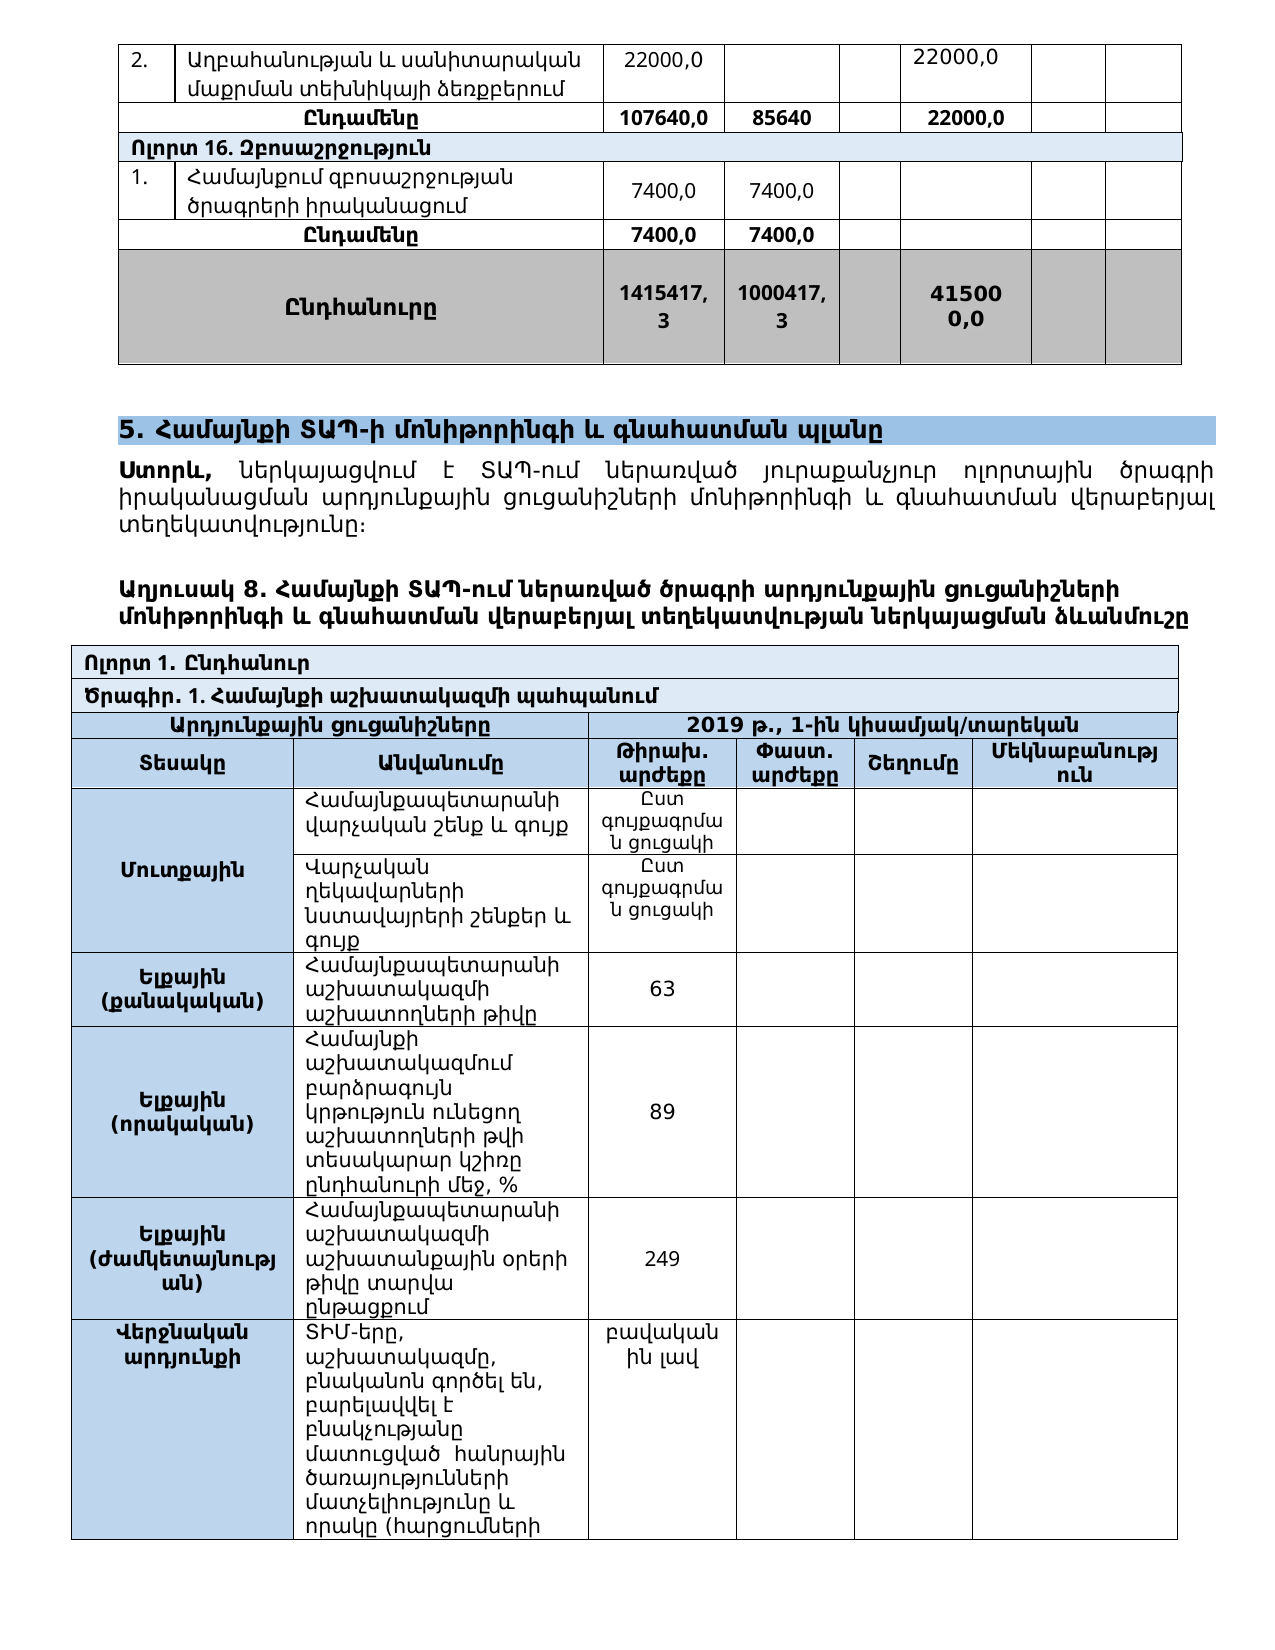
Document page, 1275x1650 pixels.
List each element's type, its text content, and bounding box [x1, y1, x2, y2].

table_cell [973, 1320, 1177, 1539]
table_cell 1415417,3 [604, 250, 724, 363]
table_cell [840, 162, 900, 219]
table_cell 22000,0 [604, 45, 724, 102]
table_cell Շեղումը [855, 739, 972, 787]
table_cell [725, 45, 839, 102]
table_cell 22000,0 [901, 45, 1031, 102]
table_cell [1032, 103, 1105, 132]
table_cell 7400,0 [725, 162, 839, 219]
table_cell 2019 թ., 1-ին կիսամյակ/տարեկան [589, 713, 1177, 738]
table_cell [737, 1198, 854, 1319]
table_cell բավականին լավ [589, 1320, 736, 1539]
table_cell Ըստ գույքագրման ցուցակի [589, 789, 736, 854]
table_cell 63 [589, 953, 736, 1026]
table_cell [855, 855, 972, 952]
table_cell [855, 789, 972, 854]
table_cell 22000,0 [901, 103, 1031, 132]
table_cell Ելքային (ժամկետայնության) [72, 1198, 293, 1319]
table_cell 7400,0 [725, 220, 839, 249]
table_cell Ելքային (քանակական) [72, 953, 293, 1026]
table_cell 2. [119, 45, 174, 102]
table_cell 1. [119, 162, 174, 219]
table_cell [901, 220, 1031, 249]
table_header Ոլորտ 1. Ընդհանուր [72, 646, 1178, 678]
table_cell [840, 250, 900, 363]
table_cell [855, 953, 972, 1026]
table_cell Ըստ գույքագրման ցուցակի [589, 855, 736, 952]
table_cell [1106, 250, 1181, 363]
table_cell [1106, 45, 1181, 102]
table_cell [1106, 162, 1181, 219]
table_cell [1032, 162, 1105, 219]
table_cell [973, 953, 1177, 1026]
table_cell Համայնքում զբոսաշրջության ծրագրերի իրականացում [176, 162, 603, 219]
table_cell Համայնքապետարանի աշխատակազմի աշխատանքային օրերի թիվը տարվա ընթացքում [294, 1198, 588, 1319]
table_cell Աղբահանության և սանիտարական մաքրման տեխնիկայի ձեռքբերում [176, 45, 603, 102]
table_cell Ծրագիր. 1. Համայնքի աշխատակազմի պահպանում [72, 679, 1178, 712]
table_cell [737, 953, 854, 1026]
table_cell 85640 [725, 103, 839, 132]
table_cell Ելքային (որակական) [72, 1027, 293, 1197]
table_cell [737, 789, 854, 854]
text Ստորև, ներկայացվում է ՏԱՊ-ում ներառված յուրաքանչյուր ոլորտային ծրագրի իրականացման արդյունքային ցուցանիշների մոնիթորինգի և գնահատման վերաբերյալ տեղեկատվությունը։ [118, 457, 1216, 537]
table_cell [737, 855, 854, 952]
table_cell [855, 1027, 972, 1197]
table_cell 415000,0 [901, 250, 1031, 363]
table_cell [973, 1027, 1177, 1197]
table_cell [1032, 220, 1105, 249]
table_cell [1032, 45, 1105, 102]
table_cell Անվանումը [294, 739, 588, 787]
table_cell Ոլորտ 16. Զբոսաշրջություն [119, 133, 1182, 161]
table_cell [737, 1320, 854, 1539]
table_cell 7400,0 [604, 162, 724, 219]
table_cell Համայնքապետարանի աշխատակազմի աշխատողների թիվը [294, 953, 588, 1026]
table_cell Համայնքի աշխատակազմում բարձրագույն կրթություն ունեցող աշխատողների թվի տեսակարար կշիռը ընդհանուրի մեջ, % [294, 1027, 588, 1197]
table_cell [901, 162, 1031, 219]
table_cell Ընդհանուրը [119, 250, 603, 363]
table_cell [855, 1320, 972, 1539]
table_cell 107640,0 [604, 103, 724, 132]
table_cell 1000417,3 [725, 250, 839, 363]
table_cell [840, 103, 900, 132]
table_cell Մեկնաբանություն [973, 739, 1177, 787]
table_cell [294, 1320, 588, 1539]
table_cell Համայնքապետարանի վարչական շենք և գույք [294, 789, 588, 854]
table_cell [973, 789, 1177, 854]
table_cell [855, 1198, 972, 1319]
table_cell Ընդամենը [119, 103, 603, 132]
table_cell Վարչական ղեկավարների նստավայրերի շենքեր և գույք [294, 855, 588, 952]
table_cell Արդյունքային ցուցանիշները [72, 713, 588, 738]
table_cell Վերջնական արդյունքի [72, 1320, 293, 1539]
table_cell [973, 855, 1177, 952]
table_cell 249 [589, 1198, 736, 1319]
table_cell [1106, 103, 1181, 132]
table_cell [737, 1027, 854, 1197]
table_cell Մուտքային [72, 789, 293, 952]
table_cell 89 [589, 1027, 736, 1197]
table_cell 7400,0 [604, 220, 724, 249]
table_cell Տեսակը [72, 739, 293, 787]
subtitle Համայնքի ՏԱՊ-ի մոնիթորինգի և գնահատման պլանը [118, 416, 1216, 445]
table_cell Փաստ. արժեքը [737, 739, 854, 787]
table_cell Ընդամենը [119, 220, 603, 249]
table_cell [840, 220, 900, 249]
text Աղյուսակ 8. Համայնքի ՏԱՊ-ում ներառված ծրագրի արդյունքային ցուցանիշների մոնիթորինգի և գնահատման վերաբերյալ տեղեկատվության ներկայացման ձևանմուշը [118, 577, 1216, 630]
table_cell [1106, 220, 1181, 249]
table_cell [973, 1198, 1177, 1319]
table_cell [1032, 250, 1105, 363]
table_cell [840, 45, 900, 102]
table_cell Թիրախ. արժեքը [589, 739, 736, 787]
